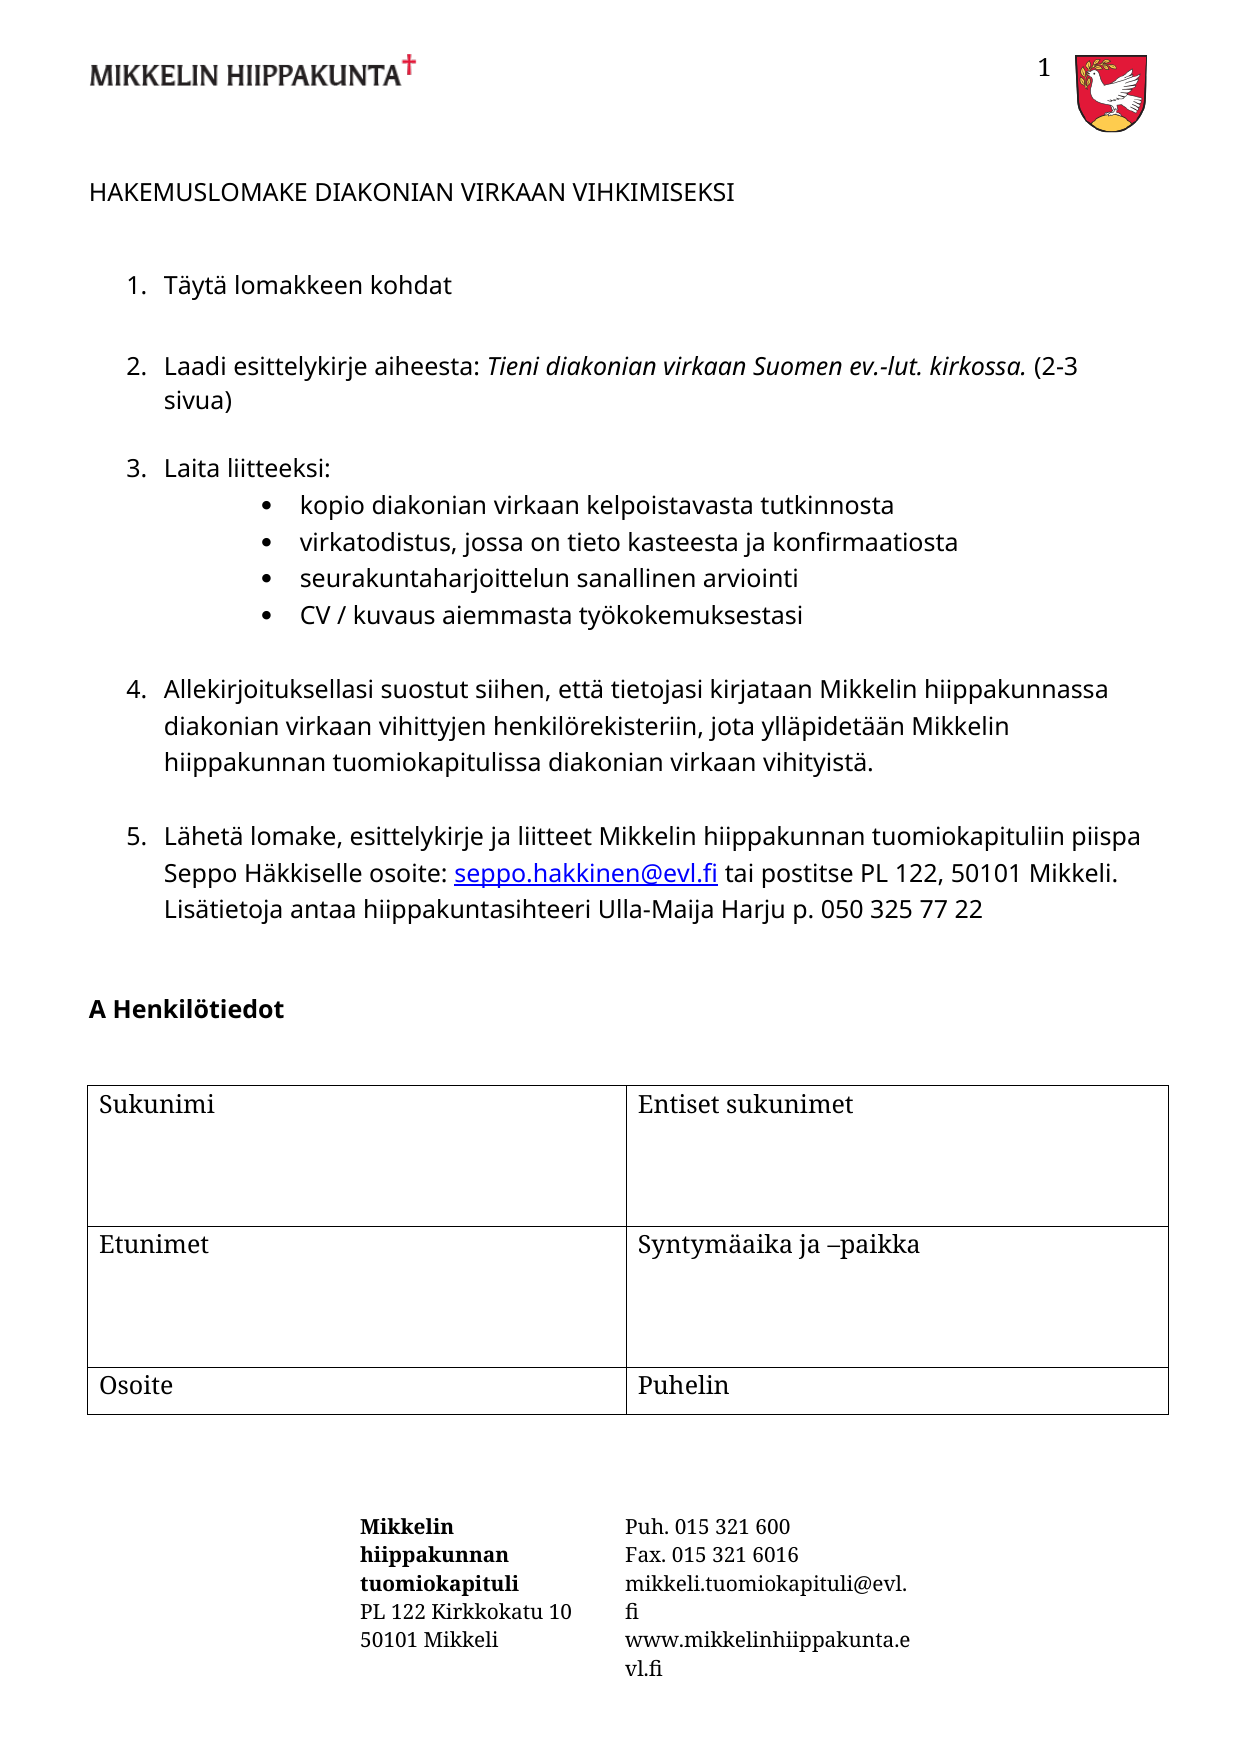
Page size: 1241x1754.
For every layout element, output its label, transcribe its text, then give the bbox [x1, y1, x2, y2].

table_cell Puhelin [627, 1368, 1168, 1414]
list virkatodistus, jossa on tieto kasteesta ja konfirmaatiosta [262, 524, 1152, 558]
table_cell Syntymäaika ja –paikka [627, 1227, 1168, 1367]
list seurakuntaharjoittelun sanallinen arviointi [262, 561, 1152, 595]
list CV / kuvaus aiemmasta työkokemuksestasi [262, 598, 1152, 632]
list Täytä lomakkeen kohdat [126, 268, 1152, 302]
list kopio diakonian virkaan kelpoistavasta tutkinnosta [262, 488, 1152, 522]
text A Henkilötiedot [89, 992, 1152, 1026]
list Lähetä lomake, esittelykirje ja liitteet Mikkelin hiippakunnan tuomiokapituliin piispa Seppo Häkkiselle osoite: seppo.hakkinen@evl.fi tai postitse PL 122, 50101 Mikkeli. Lisätietoja antaa hiippakuntasihteeri Ulla-Maija Harju p. 050 325 77 22 [126, 818, 1152, 926]
list Allekirjoituksellasi suostut siihen, että tietojasi kirjataan Mikkelin hiippakunnassa diakonian virkaan vihittyjen henkilörekisteriin, jota ylläpidetään Mikkelin hiippakunnan tuomiokapitulissa diakonian virkaan vihityistä. [126, 671, 1152, 779]
text HAKEMUSLOMAKE DIAKONIAN VIRKAAN VIHKIMISEKSI [89, 175, 1152, 209]
picture [88, 53, 418, 88]
picture [1075, 54, 1147, 133]
table_header Entiset sukunimet [627, 1086, 1168, 1226]
table_cell Osoite [88, 1368, 626, 1414]
list Laadi esittelykirje aiheesta: Tieni diakonian virkaan Suomen ev.-lut. kirkossa. (2-3 sivua) [126, 349, 1152, 417]
table_cell Etunimet [88, 1227, 626, 1367]
table_header Sukunimi [88, 1086, 626, 1226]
list Laita liitteeksi: [126, 451, 1152, 485]
